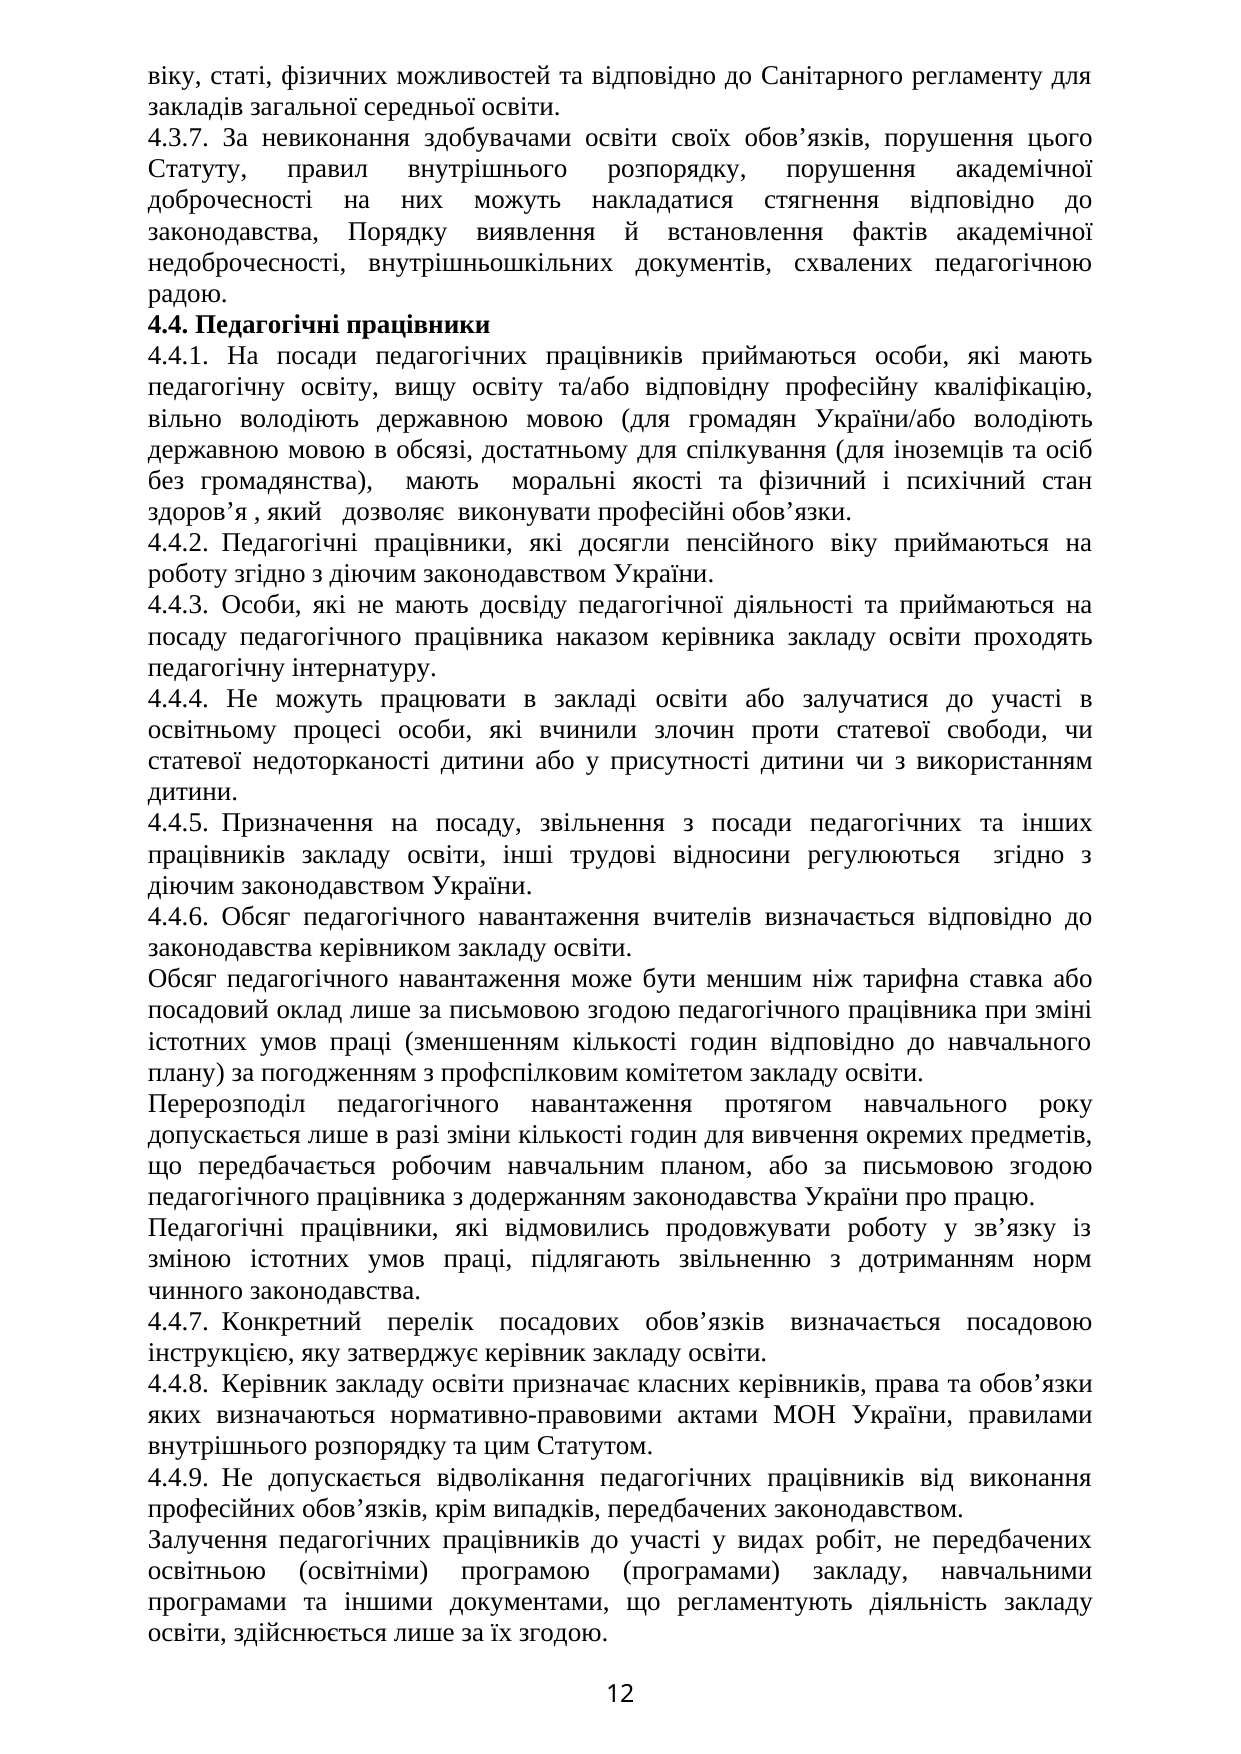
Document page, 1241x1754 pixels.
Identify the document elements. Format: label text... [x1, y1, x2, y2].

text 4.4.5. Призначення на посаду, звільнення з посади педагогічних та інших працівників закладу освіти, інші трудові відносини регулюються згідно з діючим законодавством України. [148, 807, 1093, 900]
text Залучення педагогічних працівників до участі у видах робіт, не передбачених освітньою (освітніми) програмою (програмами) закладу, навчальними програмами та іншими документами, що регламентують діяльність закладу освіти, здійснюється лише за їх згодою. [148, 1523, 1093, 1647]
text Перерозподіл педагогічного навантаження протягом навчального року допускається лише в разі зміни кількості годин для вивчення окремих предметів, що передбачається робочим навчальним планом, або за письмовою згодою педагогічного працівника з додержанням законодавства України про працю. [148, 1087, 1093, 1211]
text 4.4. Педагогічні працівники [148, 308, 1093, 339]
text 4.4.2. Педагогічні працівники, які досягли пенсійного віку приймаються на роботу згідно з діючим законодавством України. [148, 526, 1093, 588]
text 4.4.6. Обсяг педагогічного навантаження вчителів визначається відповідно до законодавства керівником закладу освіти. [148, 900, 1093, 962]
text 4.4.7. Конкретний перелік посадових обов’язків визначається посадовою інструкцією, яку затверджує керівник закладу освіти. [148, 1305, 1093, 1367]
text 4.4.9. Не допускається відволікання педагогічних працівників від виконання професійних обов’язків, крім випадків, передбачених законодавством. [148, 1461, 1093, 1523]
text Обсяг педагогічного навантаження може бути меншим ніж тарифна ставка або посадовий оклад лише за письмовою згодою педагогічного працівника при зміні істотних умов праці (зменшенням кількості годин відповідно до навчального плану) за погодженням з профспілковим комітетом закладу освіти. [148, 962, 1093, 1087]
text 4.3.7. За невиконання здобувачами освіти своїх обов’язків, порушення цього Статуту, правил внутрішнього розпорядку, порушення академічної доброчесності на них можуть накладатися стягнення відповідно до законодавства, Порядку виявлення й встановлення фактів академічної недоброчесності, внутрішньошкільних документів, схвалених педагогічною радою. [148, 121, 1093, 308]
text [148, 59, 1093, 121]
text 4.4.1. На посади педагогічних працівників приймаються особи, які мають педагогічну освіту, вищу освіту та/або відповідну професійну кваліфікацію, вільно володіють державною мовою (для громадян України/або володіють державною мовою в обсязі, достатньому для спілкування (для іноземців та осіб без громадянства), мають моральні якості та фізичний і психічний стан здоров’я , який дозволяє виконувати професійні обов’язки. [148, 339, 1093, 526]
text 4.4.4. Не можуть працювати в закладі освіти або залучатися до участі в освітньому процесі особи, які вчинили злочин проти статевої свободи, чи статевої недоторканості дитини або у присутності дитини чи з використанням дитини. [148, 682, 1093, 807]
text 4.4.3. Особи, які не мають досвіду педагогічної діяльності та приймаються на посаду педагогічного працівника наказом керівника закладу освіти проходять педагогічну інтернатуру. [148, 588, 1093, 682]
text 4.4.8. Керівник закладу освіти призначає класних керівників, права та обов’язки яких визначаються нормативно-правовими актами МОН України, правилами внутрішнього розпорядку та цим Статутом. [148, 1367, 1093, 1461]
text Педагогічні працівники, які відмовились продовжувати роботу у зв’язку із зміною істотних умов праці, підлягають звільненню з дотриманням норм чинного законодавства. [148, 1211, 1093, 1305]
